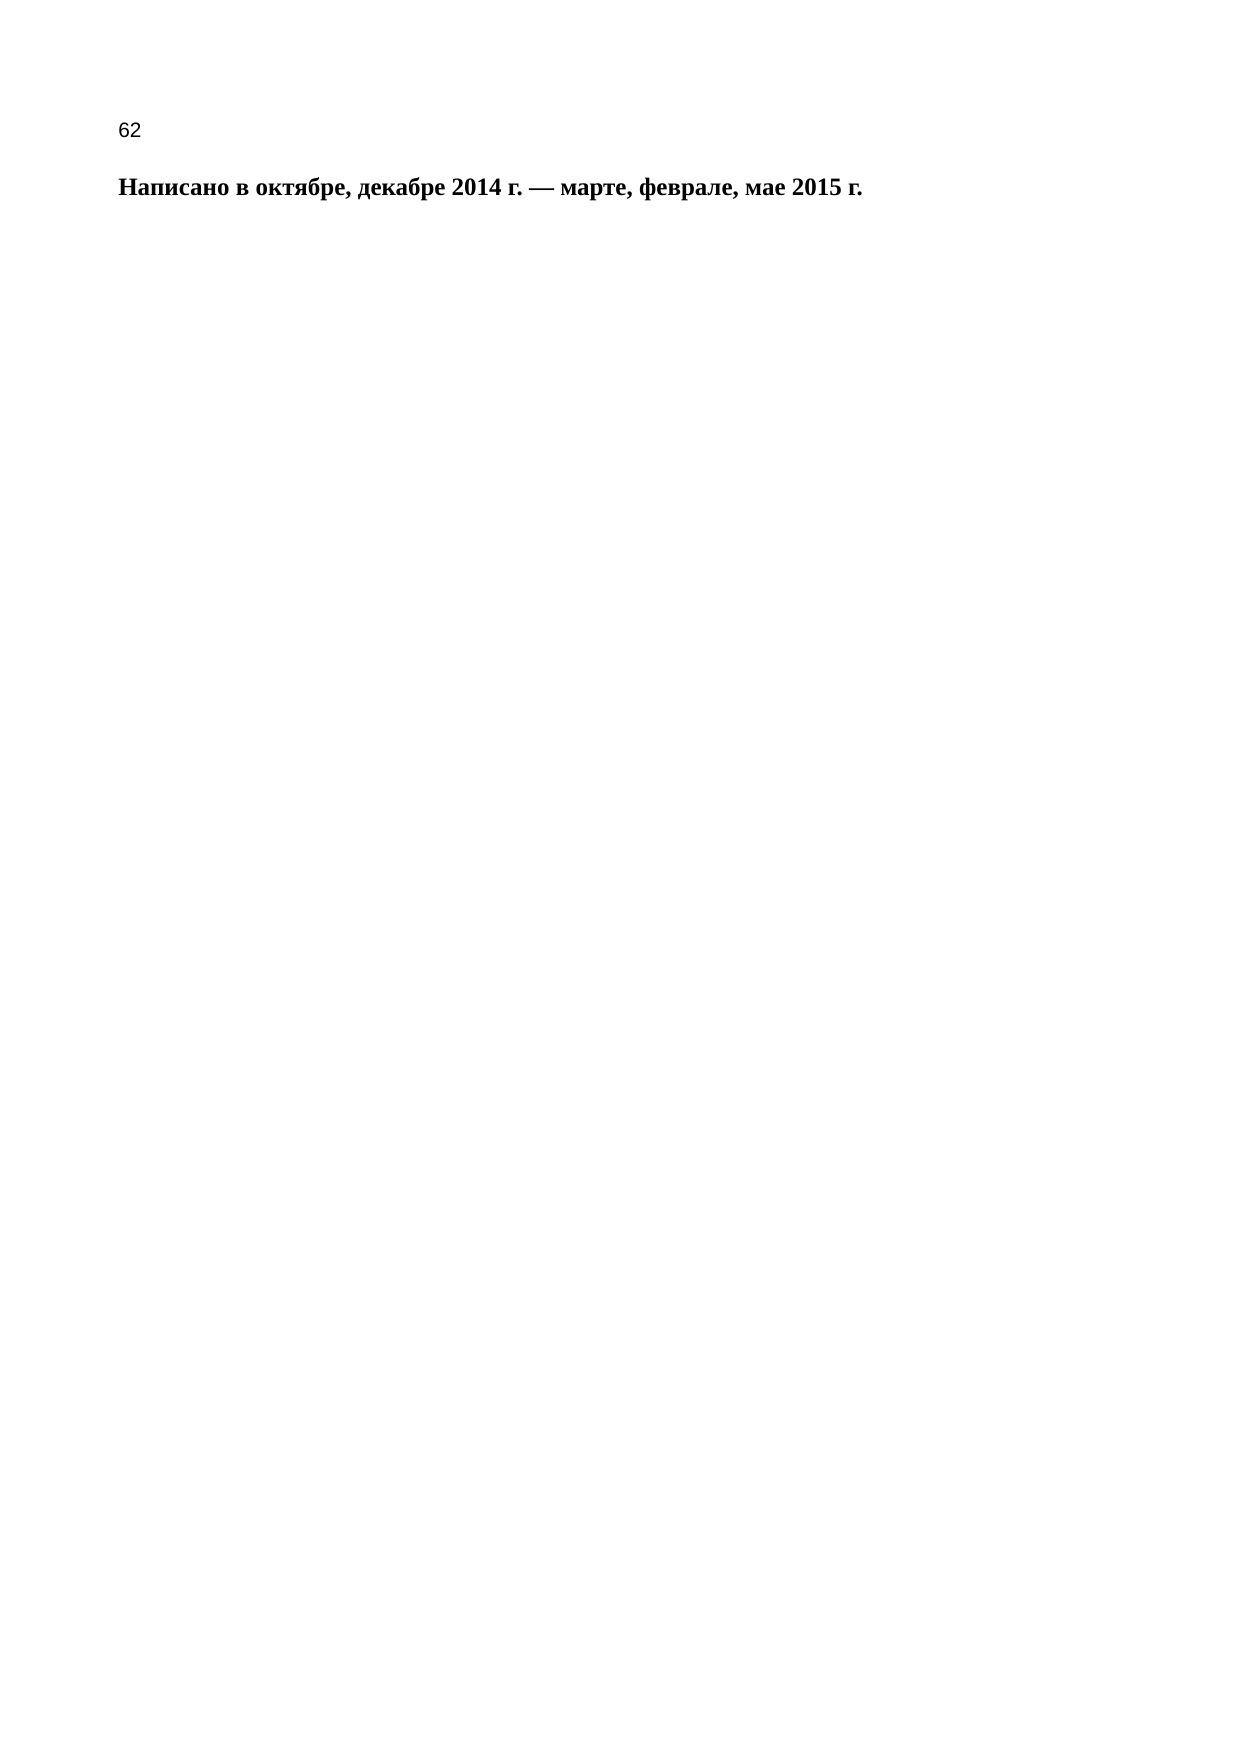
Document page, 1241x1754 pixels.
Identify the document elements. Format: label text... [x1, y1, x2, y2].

text Написано в октябре, декабре 2014 г. — марте, феврале, мае 2015 г. [118, 172, 1122, 200]
